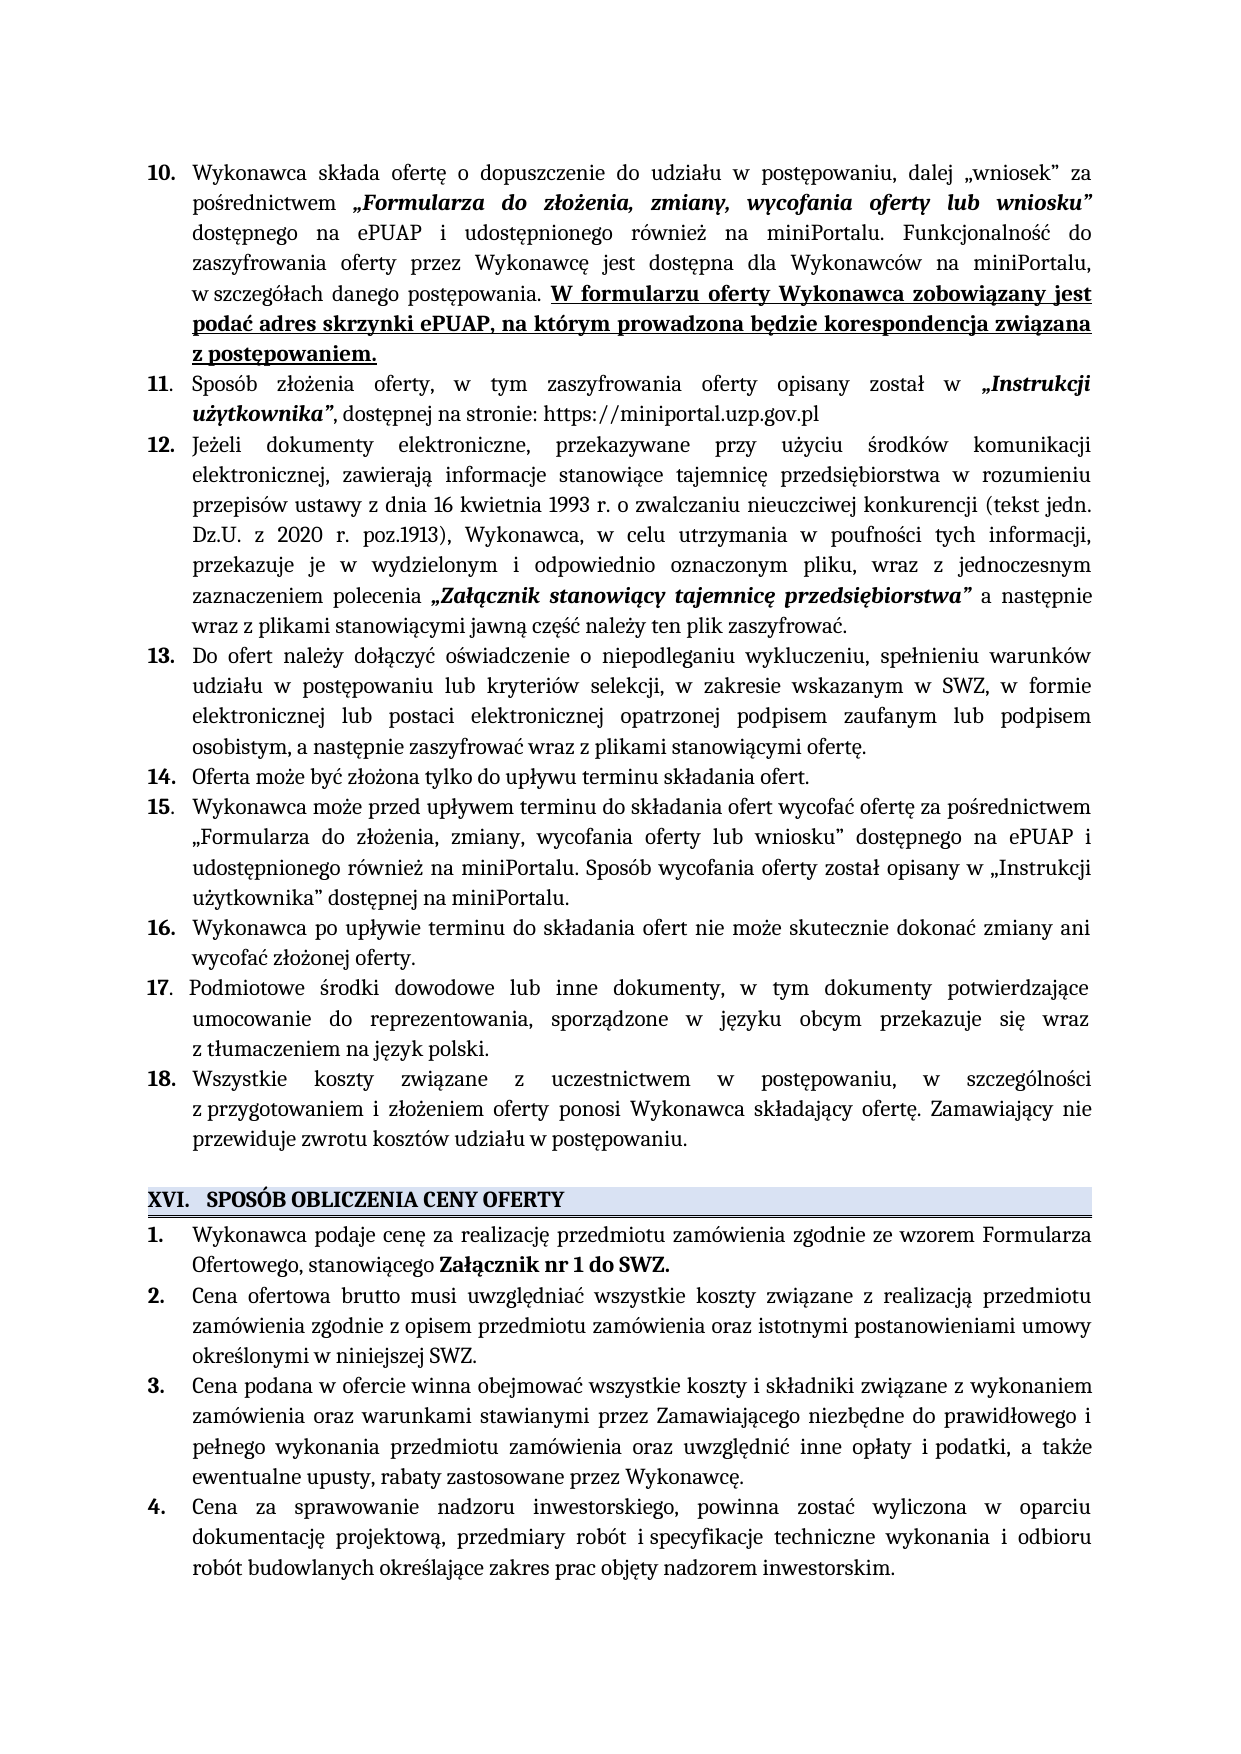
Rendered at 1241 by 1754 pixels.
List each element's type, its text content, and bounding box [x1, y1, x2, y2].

text XVI. SPOSÓB OBLICZENIA CENY OFERTY [148, 1187, 1092, 1215]
text 13. Do ofert należy dołączyć oświadczenie o niepodleganiu wykluczeniu, spełnieniu warunków udziału w postępowaniu lub kryteriów selekcji, w zakresie wskazanym w SWZ, w formie elektronicznej lub postaci elektronicznej opatrzonej podpisem zaufanym lub podpisem osobistym, a następnie zaszyfrować wraz z plikami stanowiącymi ofertę. [148, 643, 1092, 760]
text 1. Wykonawca podaje cenę za realizację przedmiotu zamówienia zgodnie ze wzorem Formularza Ofertowego, stanowiącego Załącznik nr 1 do SWZ. [148, 1222, 1092, 1278]
text 2. Cena ofertowa brutto musi uwzględniać wszystkie koszty związane z realizacją przedmiotu zamówienia zgodnie z opisem przedmiotu zamówienia oraz istotnymi postanowieniami umowy określonymi w niniejszej SWZ. [148, 1282, 1092, 1369]
text 11. Sposób złożenia oferty, w tym zaszyfrowania oferty opisany został w „Instrukcji użytkownika”, dostępnej na stronie: https://miniportal.uzp.gov.pl [148, 371, 1092, 427]
text 3. Cena podana w ofercie winna obejmować wszystkie koszty i składniki związane z wykonaniem zamówienia oraz warunkami stawianymi przez Zamawiającego niezbędne do prawidłowego i pełnego wykonania przedmiotu zamówienia oraz uwzględnić inne opłaty i podatki, a także ewentualne upusty, rabaty zastosowane przez Wykonawcę. [148, 1373, 1092, 1490]
text 14. Oferta może być złożona tylko do upływu terminu składania ofert. [148, 764, 1092, 790]
text 16. Wykonawca po upływie terminu do składania ofert nie może skutecznie dokonać zmiany ani wycofać złożonej oferty. [148, 915, 1092, 971]
text 15. Wykonawca może przed upływem terminu do składania ofert wycofać ofertę za pośrednictwem „Formularza do złożenia, zmiany, wycofania oferty lub wniosku” dostępnego na ePUAP i udostępnionego również na miniPortalu. Sposób wycofania oferty został opisany w „Instrukcji użytkownika” dostępnej na miniPortalu. [148, 794, 1092, 911]
text 17. Podmiotowe środki dowodowe lub inne dokumenty, w tym dokumenty potwierdzające umocowanie do reprezentowania, sporządzone w języku obcym przekazuje się wraz z tłumaczeniem na język polski. [147, 975, 1090, 1062]
text 12. Jeżeli dokumenty elektroniczne, przekazywane przy użyciu środków komunikacji elektronicznej, zawierają informacje stanowiące tajemnicę przedsiębiorstwa w rozumieniu przepisów ustawy z dnia 16 kwietnia 1993 r. o zwalczaniu nieuczciwej konkurencji (tekst jedn. Dz.U. z 2020 r. poz.1913), Wykonawca, w celu utrzymania w poufności tych informacji, przekazuje je w wydzielonym i odpowiednio oznaczonym pliku, wraz z jednoczesnym zaznaczeniem polecenia „Załącznik stanowiący tajemnicę przedsiębiorstwa” a następnie wraz z plikami stanowiącymi jawną część należy ten plik zaszyfrować. [148, 431, 1092, 639]
text 4. Cena za sprawowanie nadzoru inwestorskiego, powinna zostać wyliczona w oparciu dokumentację projektową, przedmiary robót i specyfikacje techniczne wykonania i odbioru robót budowlanych określające zakres prac objęty nadzorem inwestorskim. [148, 1494, 1092, 1581]
text 10. Wykonawca składa ofertę o dopuszczenie do udziału w postępowaniu, dalej „wniosek” za pośrednictwem „Formularza do złożenia, zmiany, wycofania oferty lub wniosku” dostępnego na ePUAP i udostępnionego również na miniPortalu. Funkcjonalność do zaszyfrowania oferty przez Wykonawcę jest dostępna dla Wykonawców na miniPortalu, w szczegółach danego postępowania. W formularzu oferty Wykonawca zobowiązany jest podać adres skrzynki ePUAP, na którym prowadzona będzie korespondencja związana z postępowaniem. [148, 159, 1092, 367]
text 18. Wszystkie koszty związane z uczestnictwem w postępowaniu, w szczególności z przygotowaniem i złożeniem oferty ponosi Wykonawca składający ofertę. Zamawiający nie przewiduje zwrotu kosztów udziału w postępowaniu. [148, 1066, 1092, 1152]
